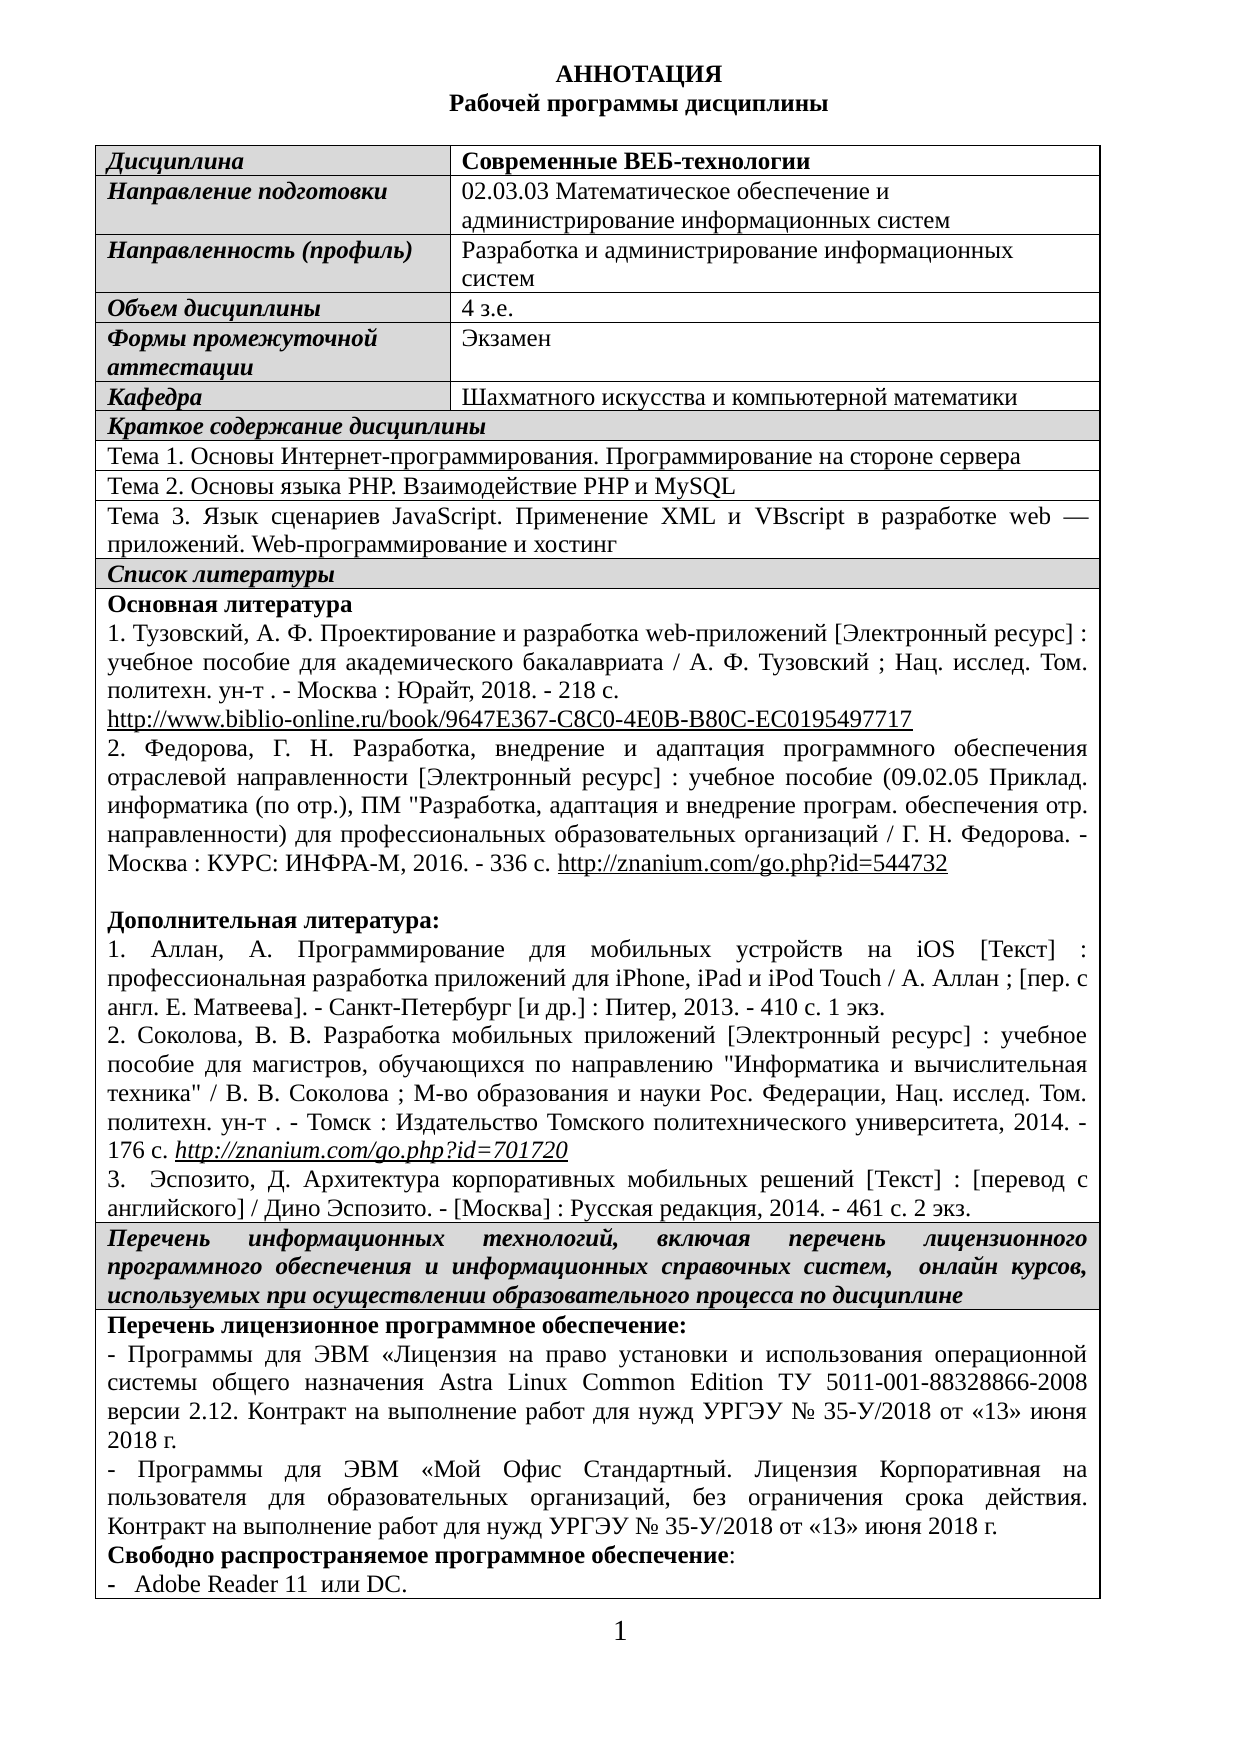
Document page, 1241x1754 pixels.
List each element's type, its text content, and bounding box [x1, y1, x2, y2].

table_cell Формы промежуточной аттестации [96, 323, 450, 381]
table_cell Краткое содержание дисциплины [96, 411, 1099, 440]
table_cell Разработка и администрирование информационных систем [451, 235, 1099, 292]
table_header Современные ВЕБ-технологии [451, 146, 1099, 175]
table_cell Кафедра [96, 382, 450, 410]
table_cell 4 з.е. [451, 293, 1099, 322]
table_cell Перечень информационных технологий, включая перечень лицензионного программного обеспечения и информационных справочных систем, онлайн курсов, используемых при осуществлении образовательного процесса по дисциплине [96, 1223, 1099, 1309]
table_header Дисциплина [96, 146, 450, 175]
table_cell Объем дисциплины [96, 293, 450, 322]
table_cell Шахматного искусства и компьютерной математики [451, 382, 1099, 410]
table_cell 02.03.03 Математическое обеспечение и администрирование информационных систем [451, 176, 1099, 234]
table_cell Тема 1. Основы Интернет-программирования. Программирование на стороне сервера [96, 441, 1099, 470]
text АННОТАЦИЯ [156, 59, 1122, 88]
table_cell Тема 2. Основы языка PHP. Взаимодействие PHP и MySQL [96, 471, 1099, 500]
table_cell Направление подготовки [96, 176, 450, 234]
table_cell Направленность (профиль) [96, 235, 450, 292]
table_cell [96, 1310, 1099, 1597]
table_cell Основная литература 1. Тузовский, А. Ф. Проектирование и разработка web-приложений [Электронный ресурс] : учебное пособие для академического бакалавриата / А. Ф. Тузовский ; Нац. исслед. Том. политехн. ун-т . - Москва : Юрайт, 2018. - 218 с. http://www.biblio-online.ru/book/9647E367-C8C0-4E0B-B80C-EC0195497717 2. Федорова, Г. Н. Разработка, внедрение и адаптация программного обеспечения отраслевой направленности [Электронный ресурс] : учебное пособие (09.02.05 Приклад. информатика (по отр.), ПМ "Разработка, адаптация и внедрение програм. обеспечения отр. направленности) для профессиональных образовательных организаций / Г. Н. Федорова. - Москва : КУРС: ИНФРА-М, 2016. - 336 с. http://znanium.com/go.php?id=544732 Дополнительная литература: 1. Аллан, А. Программирование для мобильных устройств на iOS [Текст] : профессиональная разработка приложений для iPhone, iPad и iPod Touch / А. Аллан ; [пер. с англ. Е. Матвеева]. - Санкт-Петербург [и др.] : Питер, 2013. - 410 с. 1 экз. 2. Соколова, В. В. Разработка мобильных приложений [Электронный ресурс] : учебное пособие для магистров, обучающихся по направлению "Информатика и вычислительная техника" / В. В. Соколова ; М-во образования и науки Рос. Федерации, Нац. исслед. Том. политехн. ун-т . - Томск : Издательство Томского политехнического университета, 2014. - 176 с. http://znanium.com/go.php?id=701720 3. Эспозито, Д. Архитектура корпоративных мобильных решений [Текст] : [перевод с английского] / Дино Эспозито. - [Москва] : Русская редакция, 2014. - 461 с. 2 экз. [96, 589, 1099, 1222]
text Рабочей программы дисциплины [156, 88, 1122, 117]
table_cell Экзамен [451, 323, 1099, 381]
table_cell Список литературы [96, 559, 1099, 588]
table_cell Тема 3. Язык сценариев JavaScript. Применение XML и VBscript в разработке web — приложений. Web-программирование и хостинг [96, 501, 1099, 558]
